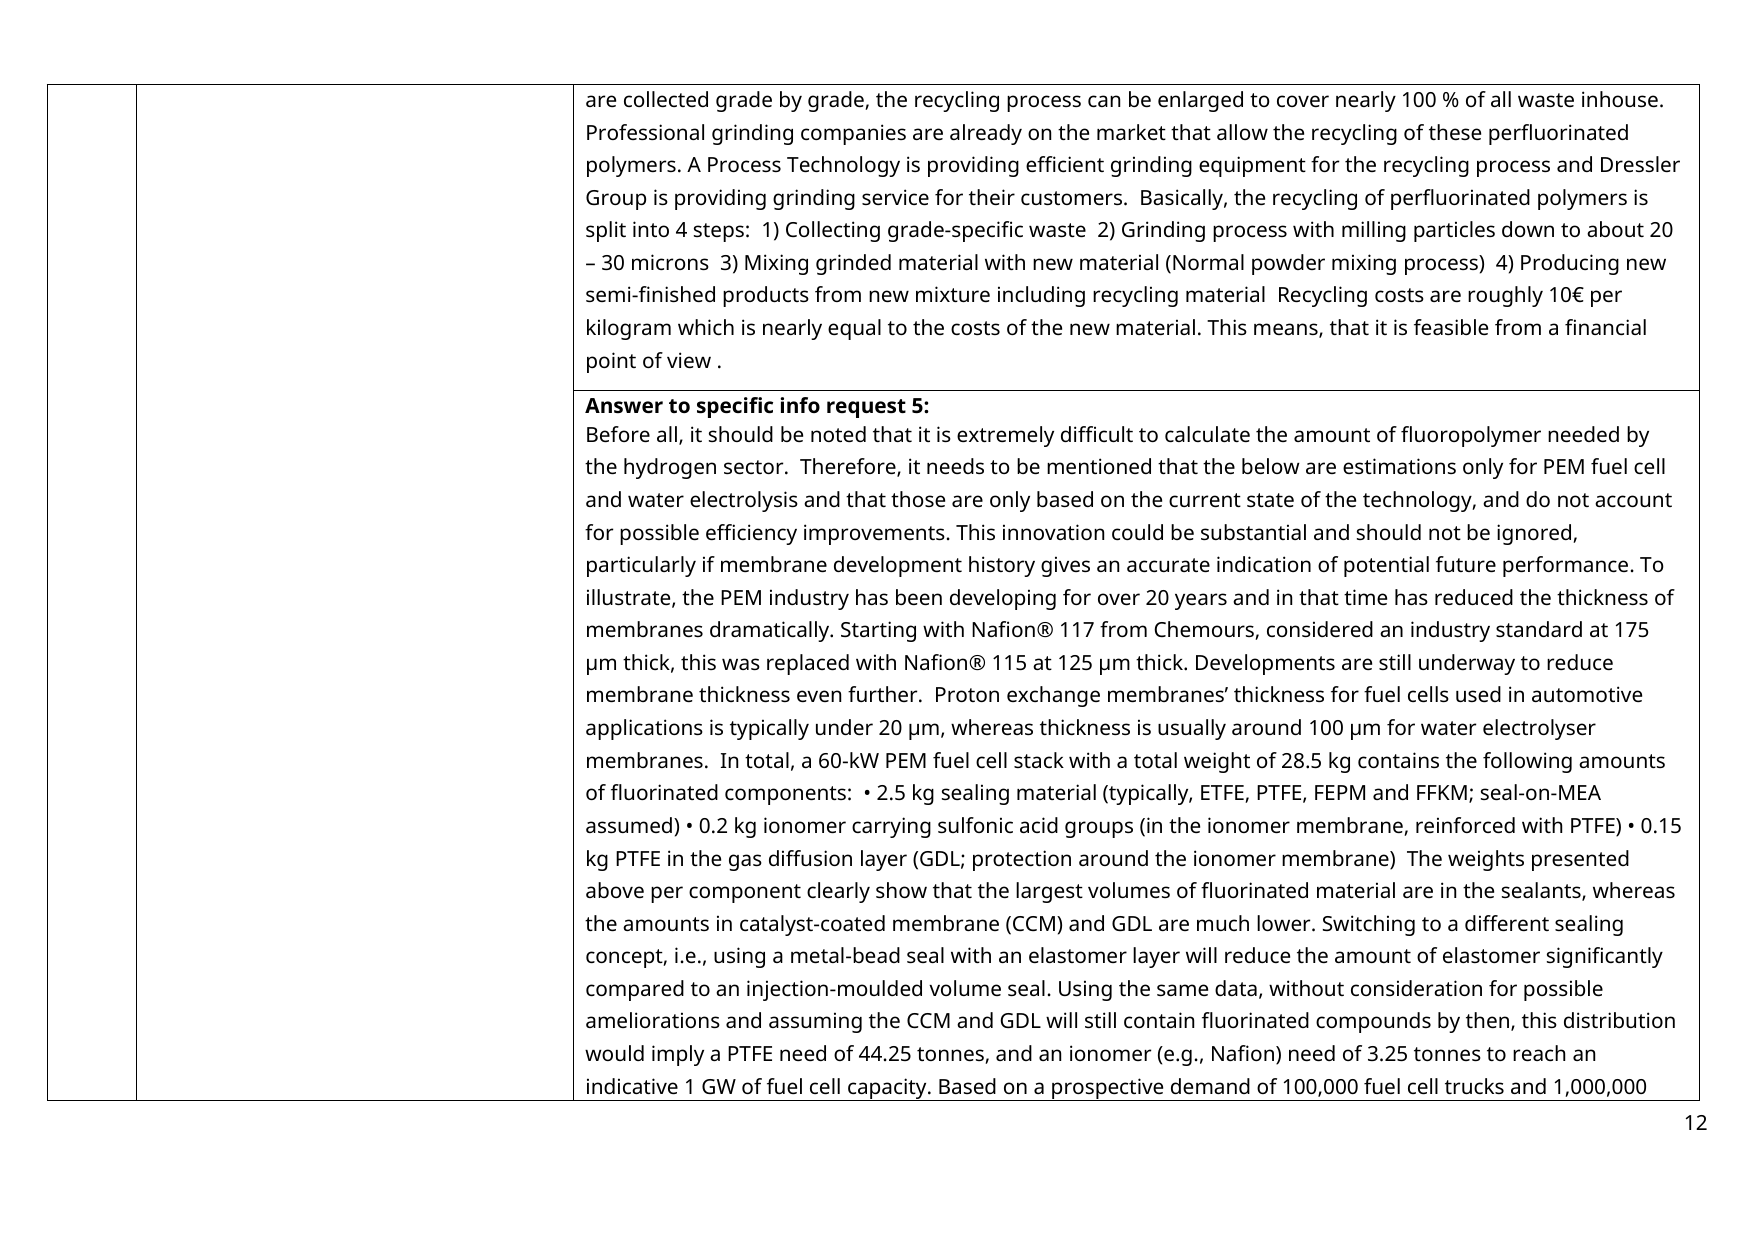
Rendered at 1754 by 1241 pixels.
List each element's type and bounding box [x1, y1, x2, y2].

table_cell [574, 85, 1699, 390]
table_cell [574, 391, 1699, 1100]
